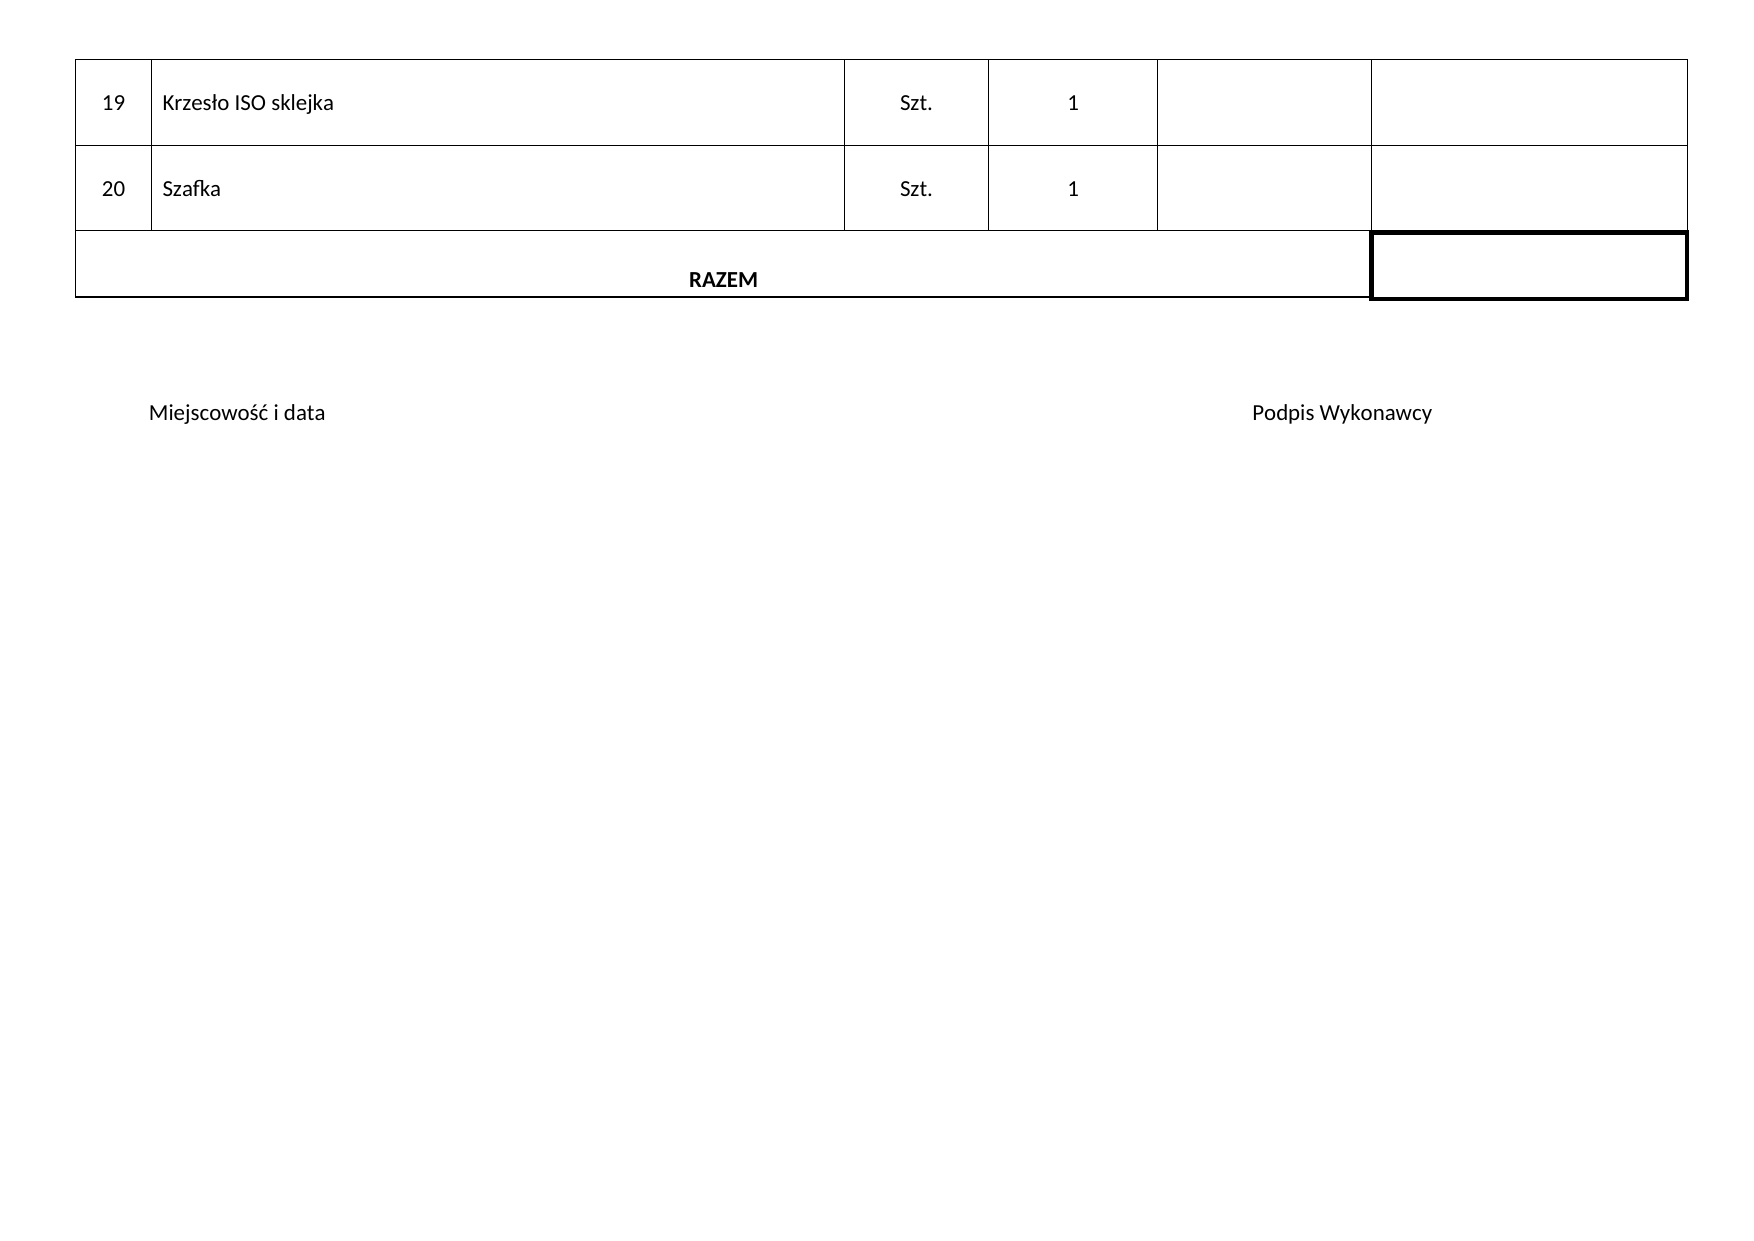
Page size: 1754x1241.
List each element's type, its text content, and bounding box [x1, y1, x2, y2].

table_cell 19 [76, 60, 151, 144]
table_cell Szt. [845, 146, 988, 230]
table_cell Krzesło ISO sklejka [152, 60, 844, 144]
table_cell RAZEM [76, 231, 1369, 296]
table_cell [1372, 146, 1687, 230]
table_cell Szt. [845, 60, 988, 144]
table_cell [1158, 146, 1371, 230]
table_cell [1374, 235, 1685, 296]
table_cell [1372, 60, 1687, 144]
table_cell Szafka [152, 146, 844, 230]
table_cell 20 [76, 146, 151, 230]
text Miejscowość i data Podpis Wykonawcy [75, 398, 1679, 426]
table_cell 1 [989, 146, 1157, 230]
table_cell [1158, 60, 1371, 144]
table_cell 1 [989, 60, 1157, 144]
